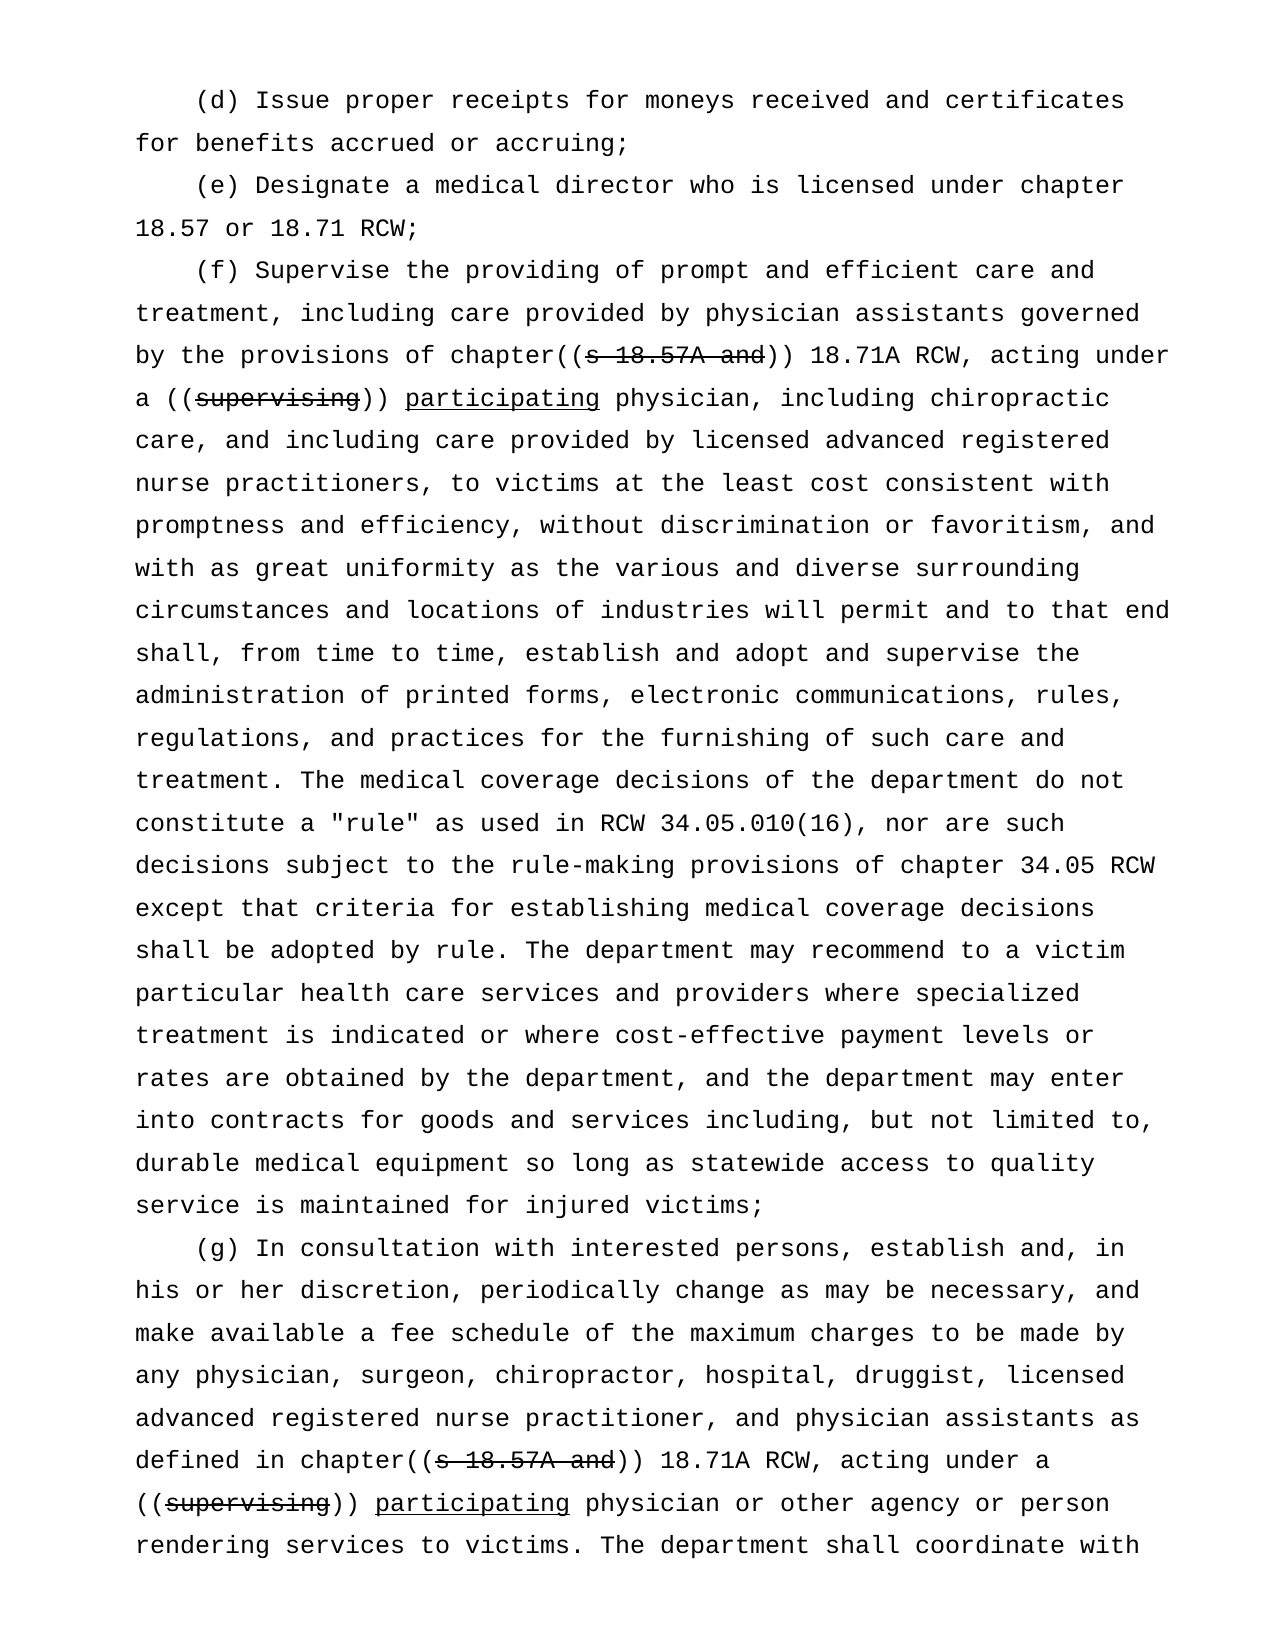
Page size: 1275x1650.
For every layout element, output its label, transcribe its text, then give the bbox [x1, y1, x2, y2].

text (e) Designate a medical director who is licensed under chapter 18.57 or 18.71 RCW; [135, 160, 1170, 245]
text (d) Issue proper receipts for moneys received and certificates for benefits accrued or accruing; [135, 75, 1170, 160]
text (f) Supervise the providing of prompt and efficient care and treatment, including care provided by physician assistants governed by the provisions of chapter((s 18.57A and)) 18.71A RCW, acting under a ((supervising)) participating physician, including chiropractic care, and including care provided by licensed advanced registered nurse practitioners, to victims at the least cost consistent with promptness and efficiency, without discrimination or favoritism, and with as great uniformity as the various and diverse surrounding circumstances and locations of industries will permit and to that end shall, from time to time, establish and adopt and supervise the administration of printed forms, electronic communications, rules, regulations, and practices for the furnishing of such care and treatment. The medical coverage decisions of the department do not constitute a "rule" as used in RCW 34.05.010(16), nor are such decisions subject to the rule-making provisions of chapter 34.05 RCW except that criteria for establishing medical coverage decisions shall be adopted by rule. The department may recommend to a victim particular health care services and providers where specialized treatment is indicated or where cost-effective payment levels or rates are obtained by the department, and the department may enter into contracts for goods and services including, but not limited to, durable medical equipment so long as statewide access to quality service is maintained for injured victims; [135, 245, 1170, 1222]
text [135, 1222, 1170, 1562]
